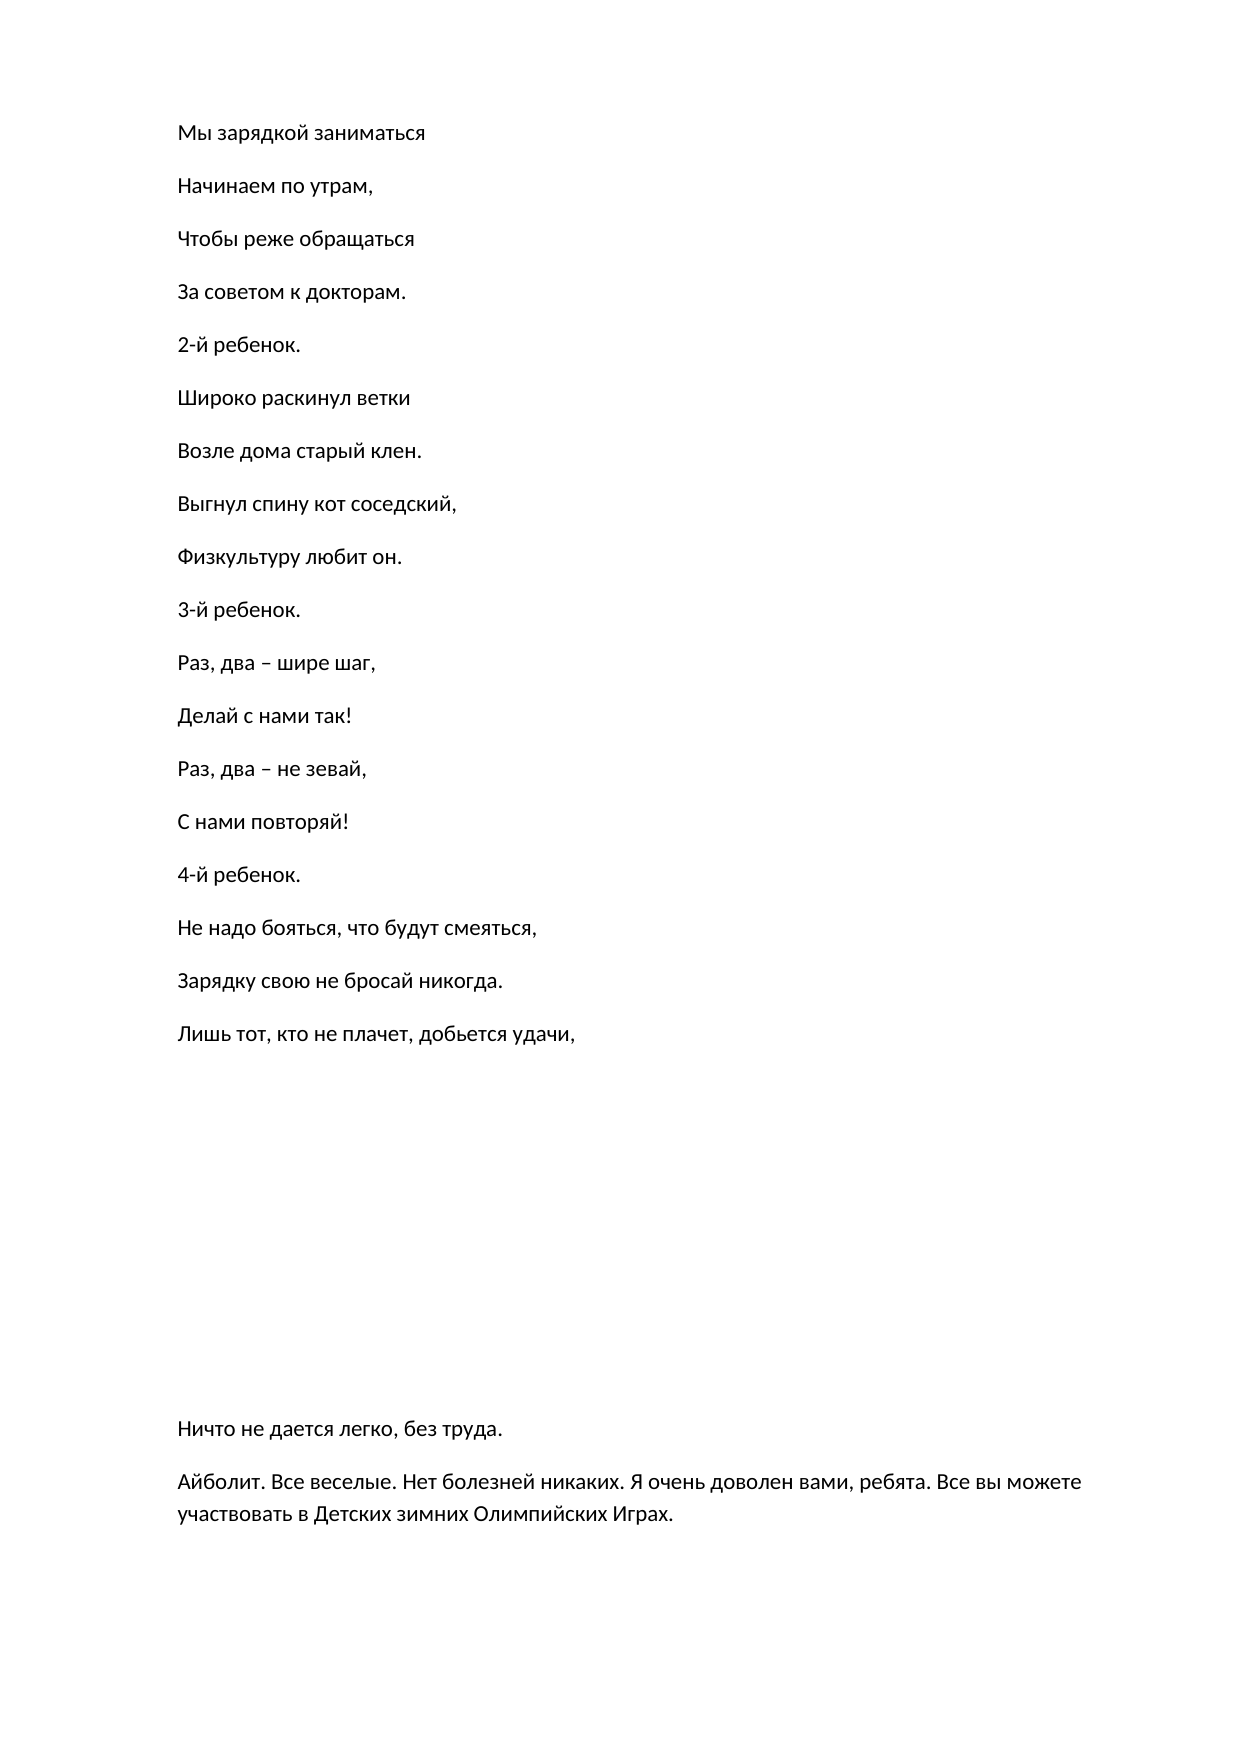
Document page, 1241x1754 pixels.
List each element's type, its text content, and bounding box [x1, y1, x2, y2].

text 2-й ребенок. [177, 330, 1152, 358]
text Раз, два – шире шаг, [177, 648, 1152, 676]
text Выгнул спину кот соседский, [177, 489, 1152, 517]
text С нами повторяй! [177, 807, 1152, 835]
text Начинаем по утрам, [177, 171, 1152, 199]
text Делай с нами так! [177, 701, 1152, 729]
text Физкультуру любит он. [177, 542, 1152, 570]
text Широко раскинул ветки [177, 383, 1152, 411]
text Возле дома старый клен. [177, 436, 1152, 464]
text Ничто не дается легко, без труда. [177, 1072, 1152, 1442]
text Лишь тот, кто не плачет, добьется удачи, [177, 1019, 1152, 1047]
text Зарядку свою не бросай никогда. [177, 966, 1152, 994]
text 3-й ребенок. [177, 595, 1152, 623]
text Раз, два – не зевай, [177, 754, 1152, 782]
text 4-й ребенок. [177, 860, 1152, 888]
text Не надо бояться, что будут смеяться, [177, 913, 1152, 941]
text Мы зарядкой заниматься [177, 118, 1152, 146]
text Айболит. Все веселые. Нет болезней никаких. Я очень доволен вами, ребята. Все вы можете участвовать в Детских зимних Олимпийских Играх. [177, 1467, 1152, 1527]
text Чтобы реже обращаться [177, 224, 1152, 252]
text За советом к докторам. [177, 277, 1152, 305]
